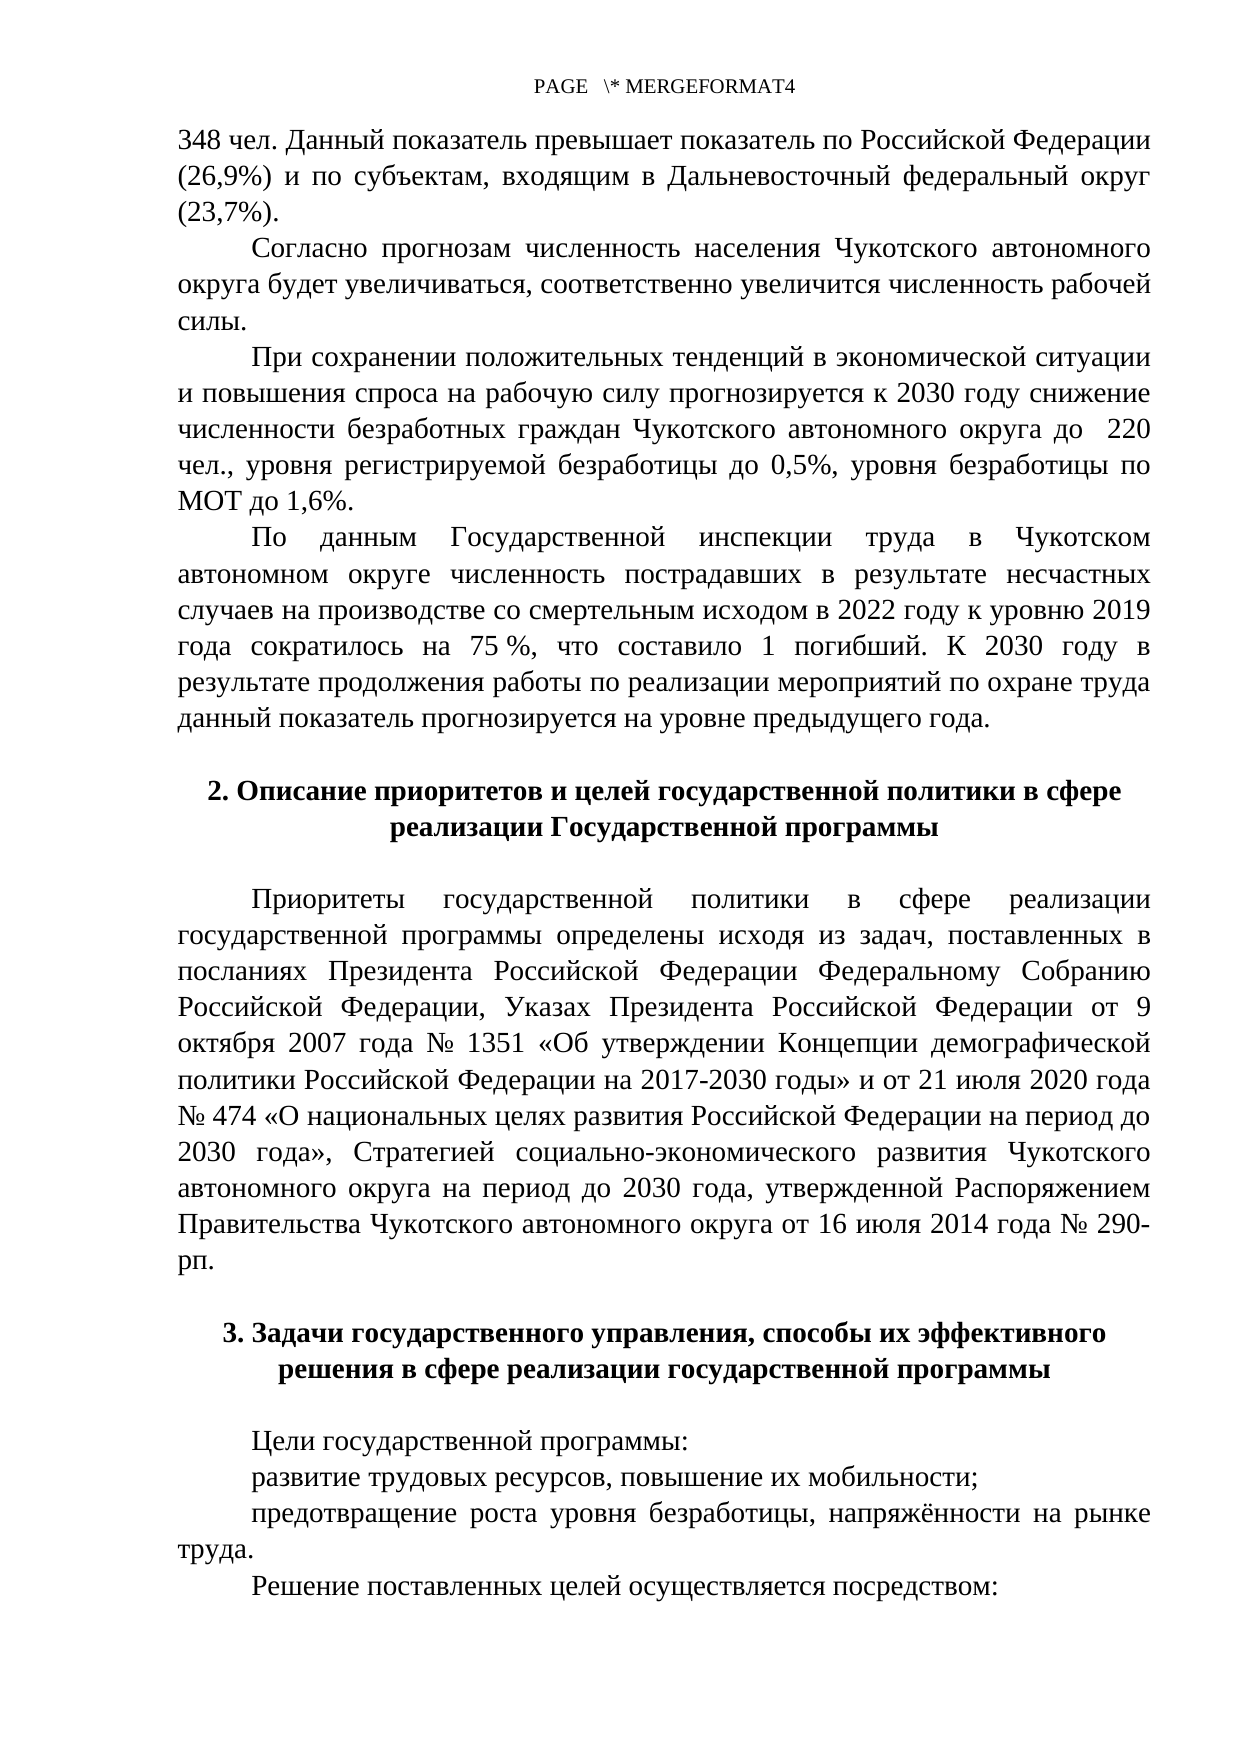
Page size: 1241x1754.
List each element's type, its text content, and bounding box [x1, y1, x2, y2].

text Приоритеты государственной политики в сфере реализации государственной программы определены исходя из задач, поставленных в посланиях Президента Российской Федерации Федеральному Собранию Российской Федерации, Указах Президента Российской Федерации от 9 октября 2007 года № 1351 «Об утверждении Концепции демографической политики Российской Федерации на 2017-2030 годы» и от 21 июля 2020 года № 474 «О национальных целях развития Российской Федерации на период до 2030 года», Стратегией социально-экономического развития Чукотского автономного округа на период до 2030 года, утвержденной Распоряжением Правительства Чукотского автономного округа от 16 июля 2014 года № 290-рп. [177, 881, 1152, 1276]
text развитие трудовых ресурсов, повышение их мобильности; [177, 1459, 1152, 1493]
text Согласно прогнозам численность населения Чукотского автономного округа будет увеличиваться, соответственно увеличится численность рабочей силы. [177, 230, 1152, 336]
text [177, 122, 1152, 228]
text 3. Задачи государственного управления, способы их эффективного решения в сфере реализации государственной программы [177, 1315, 1152, 1384]
text Решение поставленных целей осуществляется посредством: [177, 1568, 1152, 1601]
text Цели государственной программы: [177, 1423, 1152, 1457]
text предотвращение роста уровня безработицы, напряжённости на рынке труда. [177, 1496, 1152, 1565]
text 2. Описание приоритетов и целей государственной политики в сфере реализации Государственной программы [177, 773, 1152, 842]
text По данным Государственной инспекции труда в Чукотском автономном округе численность пострадавших в результате несчастных случаев на производстве со смертельным исходом в 2022 году к уровню 2019 года сократилось на 75 %, что составило 1 погибший. К 2030 году в результате продолжения работы по реализации мероприятий по охране труда данный показатель прогнозируется на уровне предыдущего года. [177, 519, 1152, 734]
text При сохранении положительных тенденций в экономической ситуации и повышения спроса на рабочую силу прогнозируется к 2030 году снижение численности безработных граждан Чукотского автономного округа до 220 чел., уровня регистрируемой безработицы до 0,5%, уровня безработицы по МОТ до 1,6%. [177, 339, 1152, 517]
